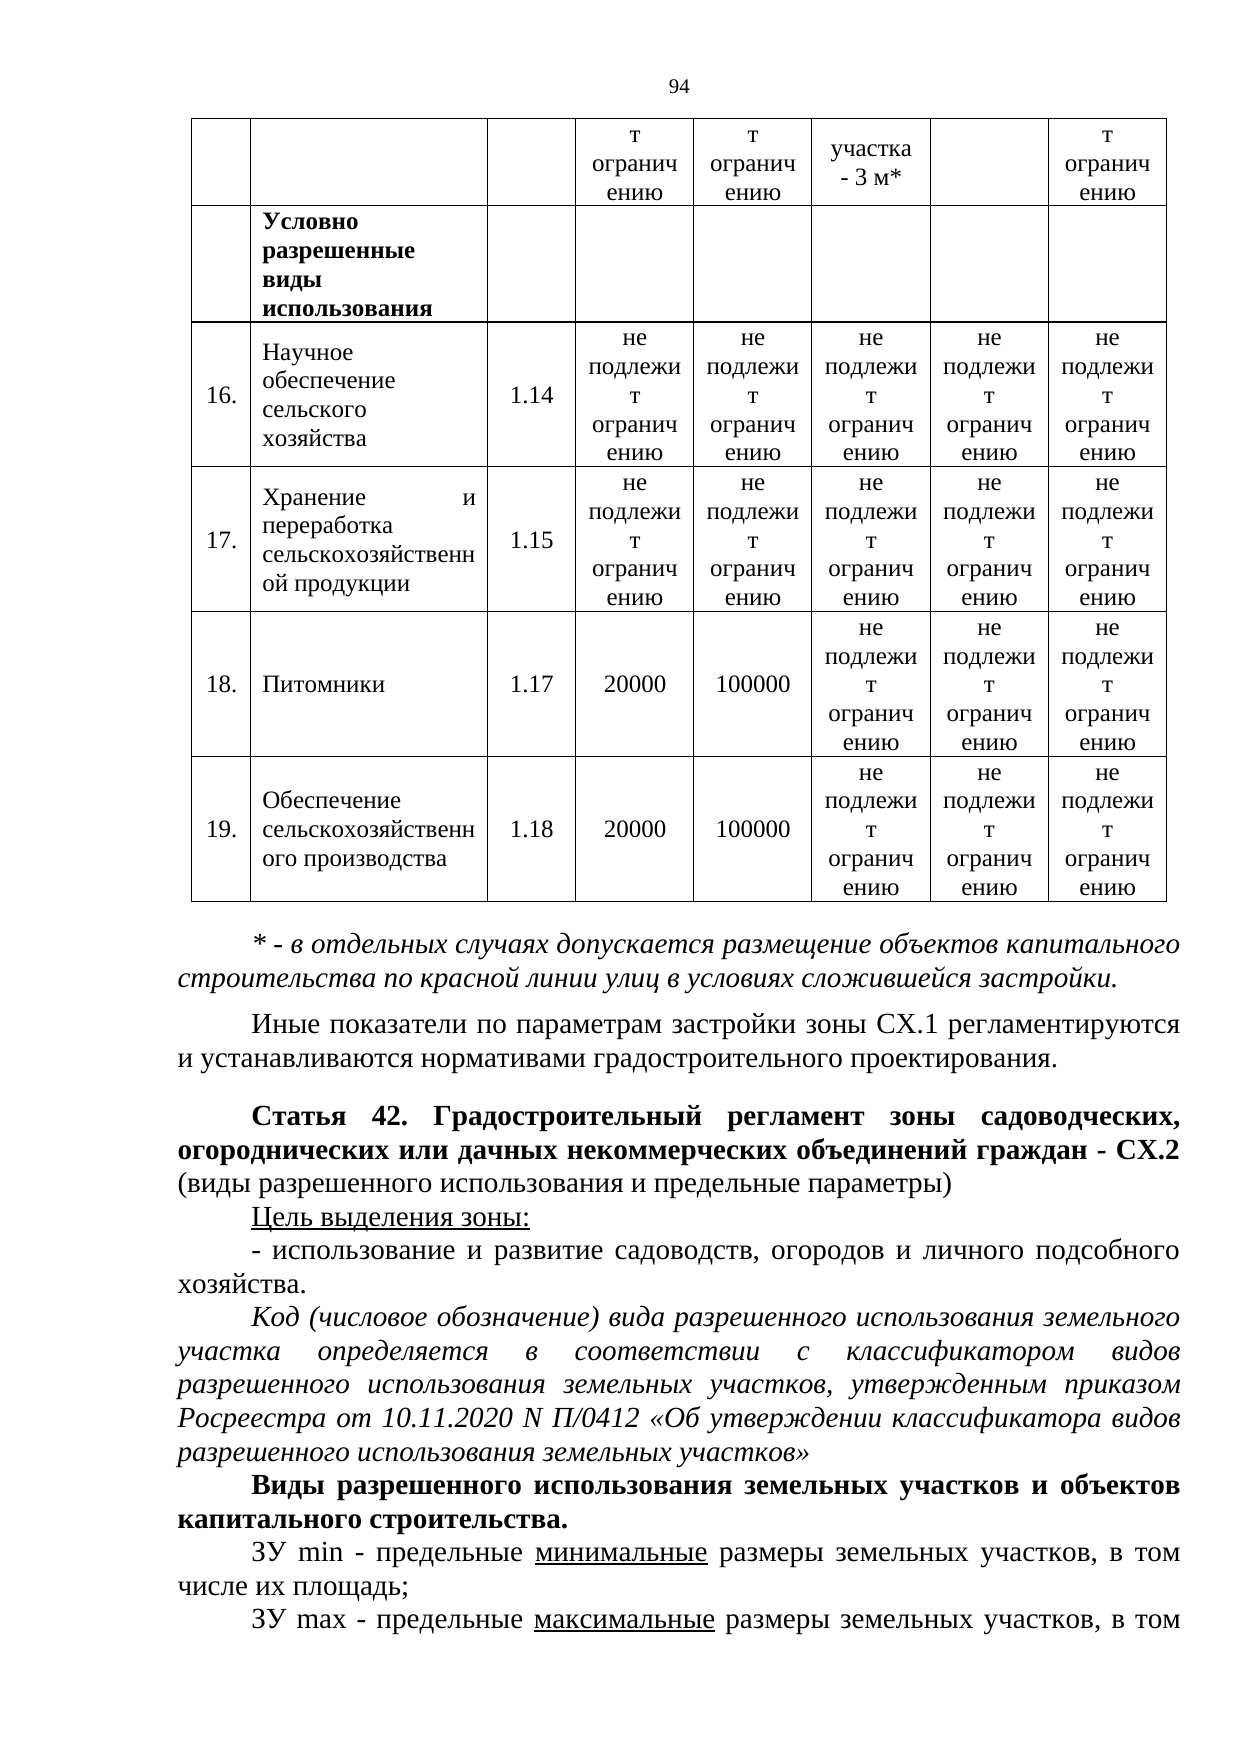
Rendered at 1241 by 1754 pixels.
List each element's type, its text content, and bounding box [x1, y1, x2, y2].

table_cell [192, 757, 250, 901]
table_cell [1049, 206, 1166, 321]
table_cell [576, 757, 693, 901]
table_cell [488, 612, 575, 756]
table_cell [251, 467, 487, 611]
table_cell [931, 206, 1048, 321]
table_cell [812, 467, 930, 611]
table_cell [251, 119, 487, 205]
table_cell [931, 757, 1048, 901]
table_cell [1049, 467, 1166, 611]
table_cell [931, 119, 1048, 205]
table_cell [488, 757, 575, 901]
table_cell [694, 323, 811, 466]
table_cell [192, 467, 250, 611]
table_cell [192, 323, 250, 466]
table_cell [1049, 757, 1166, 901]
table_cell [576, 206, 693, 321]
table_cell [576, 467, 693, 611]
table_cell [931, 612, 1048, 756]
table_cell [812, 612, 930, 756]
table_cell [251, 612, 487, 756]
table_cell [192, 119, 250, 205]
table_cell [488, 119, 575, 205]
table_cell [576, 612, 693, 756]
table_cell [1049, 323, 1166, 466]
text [177, 1601, 1181, 1635]
text ЗУ min - предельные минимальные размеры земельных участков, в том числе их площадь; [177, 1534, 1181, 1601]
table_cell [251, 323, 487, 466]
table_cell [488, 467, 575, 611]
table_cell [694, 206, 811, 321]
text * - в отдельных случаях допускается размещение объектов капитального строительства по красной линии улиц в условиях сложившейся застройки. [177, 927, 1181, 994]
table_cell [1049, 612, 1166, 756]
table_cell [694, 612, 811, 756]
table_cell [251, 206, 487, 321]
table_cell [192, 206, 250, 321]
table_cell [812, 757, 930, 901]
text - использование и развитие садоводств, огородов и личного подсобного хозяйства. [177, 1232, 1181, 1299]
text Виды разрешенного использования земельных участков и объектов капитального строительства. [177, 1467, 1181, 1534]
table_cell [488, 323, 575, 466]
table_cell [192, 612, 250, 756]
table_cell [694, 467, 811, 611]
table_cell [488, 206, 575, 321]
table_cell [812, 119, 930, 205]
text Иные показатели по параметрам застройки зоны СХ.1 регламентируются и устанавливаются нормативами градостроительного проектирования. [177, 1006, 1181, 1073]
text Статья 42. Градостроительный регламент зоны садоводческих, огороднических или дачных некоммерческих объединений граждан - СХ.2 (виды разрешенного использования и предельные параметры) [177, 1098, 1181, 1199]
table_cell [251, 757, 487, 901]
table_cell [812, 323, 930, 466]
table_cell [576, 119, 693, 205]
text Код (числовое обозначение) вида разрешенного использования земельного участка определяется в соответствии с классификатором видов разрешенного использования земельных участков, утвержденным приказом Росреестра от 10.11.2020 N П/0412 «Об утверждении классификатора видов разрешенного использования земельных участков» [177, 1299, 1181, 1467]
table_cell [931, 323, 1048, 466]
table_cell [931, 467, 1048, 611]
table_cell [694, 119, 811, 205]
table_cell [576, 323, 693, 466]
text Цель выделения зоны: [177, 1199, 1181, 1232]
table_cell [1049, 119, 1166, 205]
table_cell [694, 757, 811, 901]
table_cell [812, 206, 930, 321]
